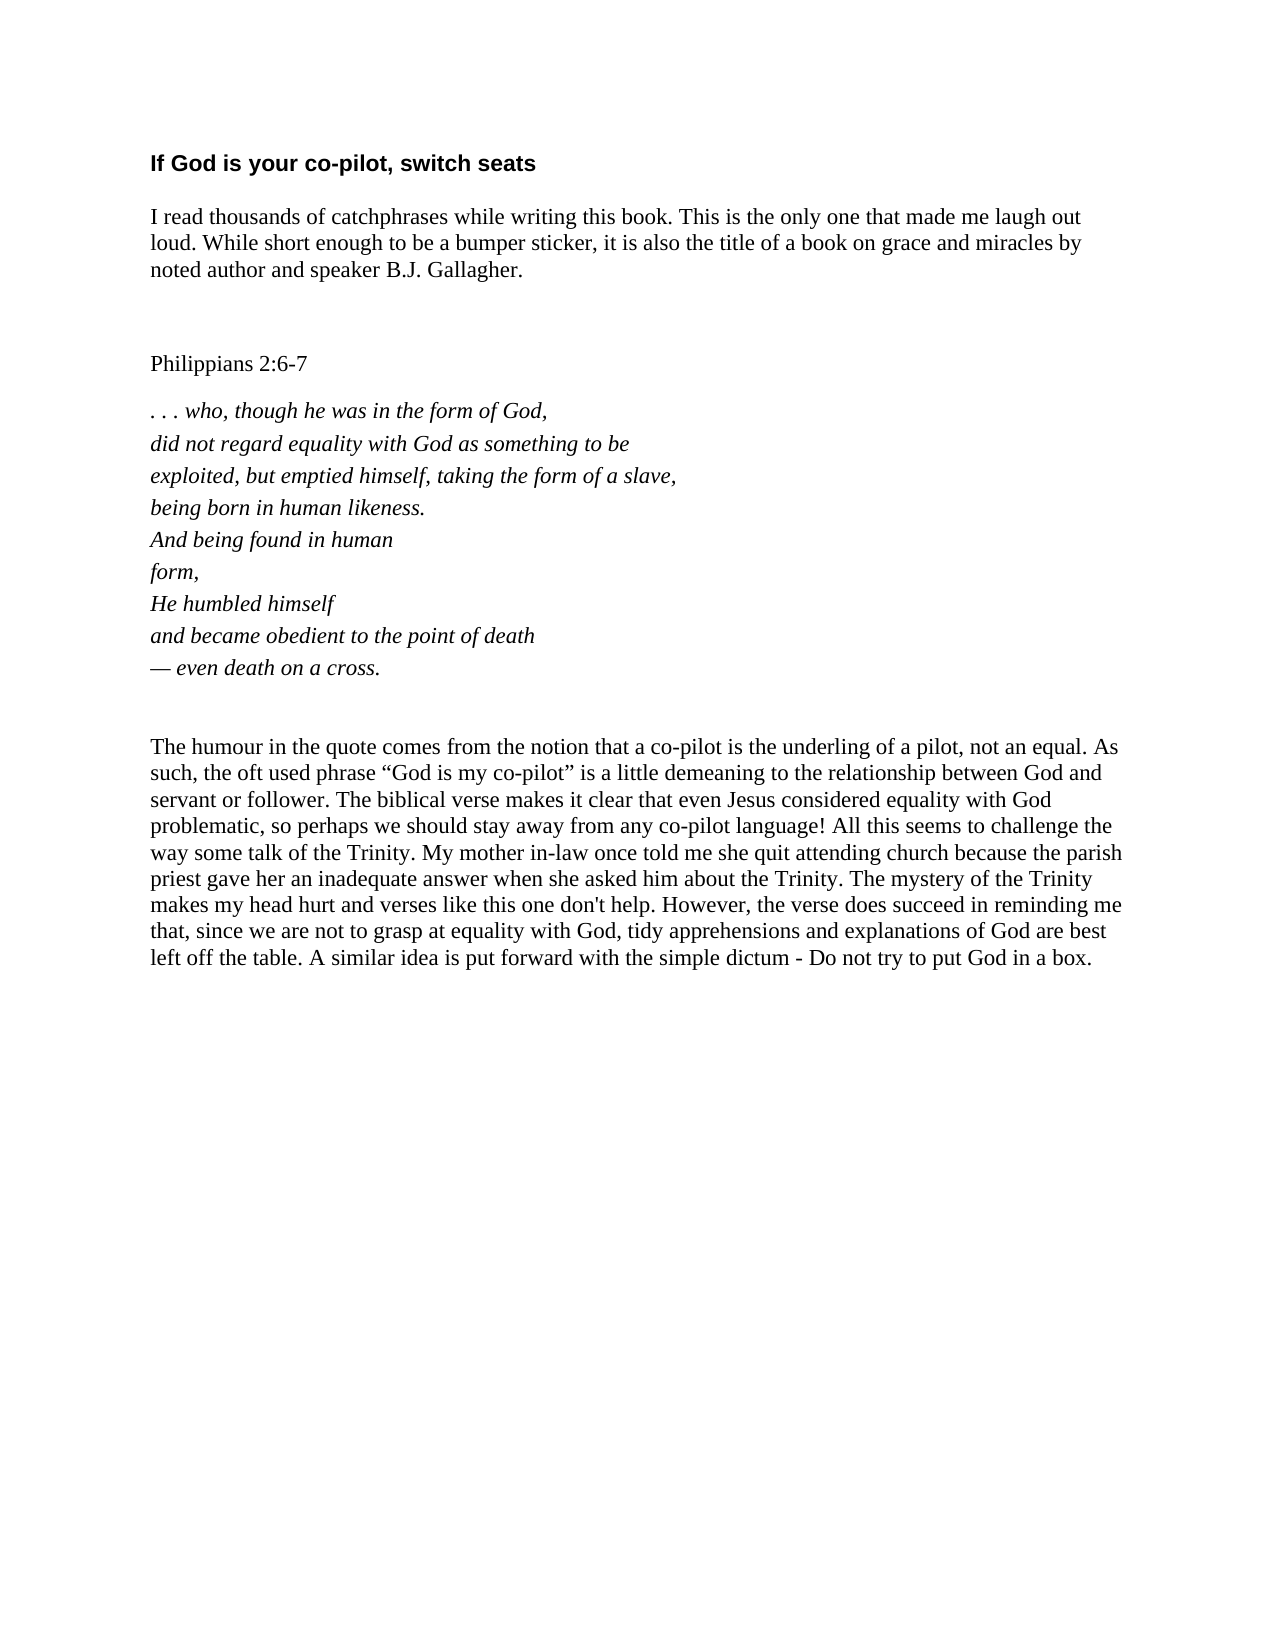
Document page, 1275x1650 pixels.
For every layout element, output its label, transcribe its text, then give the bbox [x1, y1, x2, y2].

text . . . who, though he was in the form of God, [150, 397, 1137, 424]
text and became obedient to the point of death— even death on a cross. [150, 622, 558, 680]
text being born in human likeness. And being found in human form, [150, 494, 449, 584]
text Philippians 2:6-7 [150, 350, 1137, 377]
text I read thousands of catchphrases while writing this book. This is the only one that made me laugh out loud. While short enough to be a bumper sticker, it is also the title of a book on grace and miracles by noted author and speaker B.J. Gallagher. [150, 203, 1083, 282]
text The humour in the quote comes from the notion that a co-pilot is the underling of a pilot, not an equal. As such, the oft used phrase “God is my co-pilot” is a little demeaning to the relationship between God and servant or follower. The biblical verse makes it clear that even Jesus considered equality with God problematic, so perhaps we should stay away from any co-pilot language! All this seems to challenge the way some talk of the Trinity. My mother in-law once told me she quit attending church because the parish priest gave her an inadequate answer when she asked him about the Trinity. The mystery of the Trinity makes my head hurt and verses like this one don't help. However, the verse does succeed in reminding me that, since we are not to grasp at equality with God, tidy apprehensions and explanations of God are best left off the table. A similar idea is put forward with the simple dictum - Do not try to put God in a box. [150, 733, 1125, 970]
text did not regard equality with God as something to be exploited, but emptied himself, taking the form of a slave, [150, 430, 727, 488]
text He humbled himself [150, 590, 1137, 616]
subtitle If God is your co-pilot, switch seats [150, 150, 1137, 176]
